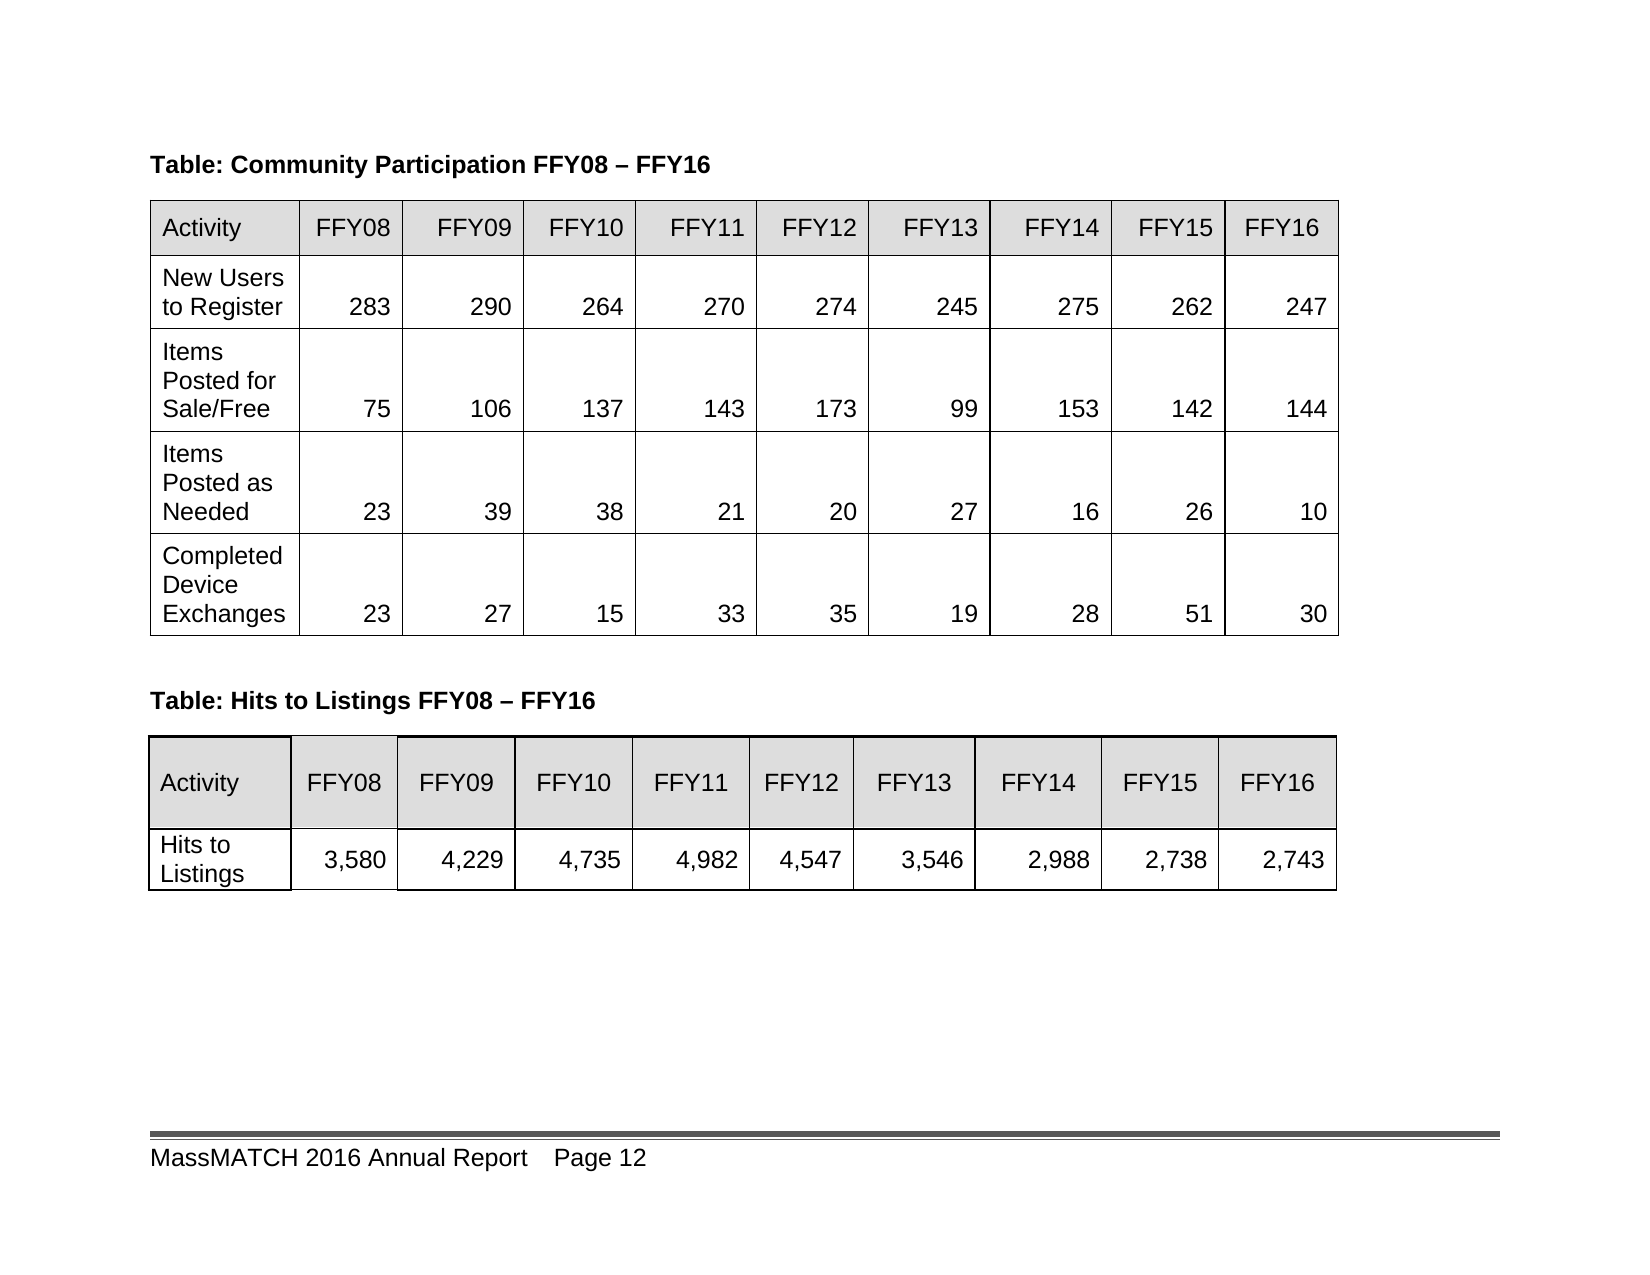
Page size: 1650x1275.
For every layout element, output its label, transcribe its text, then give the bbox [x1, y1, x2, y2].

table_cell Completed Device Exchanges [151, 534, 299, 635]
table_cell 106 [403, 329, 523, 431]
table_cell 4,982 [633, 830, 749, 889]
table_cell 26 [1112, 432, 1224, 533]
table_cell Hits to Listings [150, 830, 290, 889]
table_cell 15 [524, 534, 635, 635]
table_header FFY15 [1102, 738, 1218, 827]
table_header FFY11 [633, 738, 749, 827]
table_header Activity [150, 738, 290, 827]
table_cell 39 [403, 432, 523, 533]
table_cell 27 [403, 534, 523, 635]
table_header FFY10 [524, 201, 635, 255]
table_header FFY09 [403, 201, 523, 255]
text Table: Hits to Listings FFY08 – FFY16 [150, 686, 1500, 714]
table_cell New Users to Register [151, 256, 299, 328]
table_cell 20 [757, 432, 868, 533]
table_cell 3,546 [854, 830, 974, 889]
table_cell 99 [869, 329, 989, 431]
table_header FFY16 [1226, 201, 1338, 255]
table_header FFY08 [300, 201, 402, 255]
table_header FFY08 [292, 736, 397, 827]
table_cell 30 [1226, 534, 1338, 635]
table_cell 153 [991, 329, 1111, 431]
table_header FFY14 [976, 738, 1101, 827]
table_cell 4,547 [750, 830, 853, 889]
table_cell 28 [991, 534, 1111, 635]
table_header FFY13 [854, 738, 974, 827]
table_cell 51 [1112, 534, 1224, 635]
table_cell 33 [636, 534, 756, 635]
table_cell 75 [300, 329, 402, 431]
table_cell 2,743 [1219, 830, 1336, 889]
table_header FFY09 [398, 738, 514, 827]
table_header FFY14 [991, 201, 1111, 255]
table_cell 283 [300, 256, 402, 328]
table_cell 21 [636, 432, 756, 533]
table_header FFY12 [750, 738, 853, 827]
table_header FFY10 [516, 738, 632, 827]
table_cell 264 [524, 256, 635, 328]
table_header Activity [151, 201, 299, 255]
table_cell Items Posted as Needed [151, 432, 299, 533]
table_cell 270 [636, 256, 756, 328]
table_cell 143 [636, 329, 756, 431]
table_cell 142 [1112, 329, 1224, 431]
table_cell 290 [403, 256, 523, 328]
table_cell 262 [1112, 256, 1224, 328]
table_cell 2,988 [976, 830, 1101, 889]
table_cell 144 [1226, 329, 1338, 431]
table_cell 4,229 [398, 830, 514, 889]
table_cell 23 [300, 534, 402, 635]
table_header FFY15 [1112, 201, 1224, 255]
text Table: Community Participation FFY08 – FFY16 [150, 150, 1500, 179]
table_cell 137 [524, 329, 635, 431]
table_cell 16 [991, 432, 1111, 533]
table_cell 27 [869, 432, 989, 533]
table_cell 173 [757, 329, 868, 431]
table_cell 274 [757, 256, 868, 328]
table_cell 35 [757, 534, 868, 635]
table_header FFY11 [636, 201, 756, 255]
table_cell 4,735 [516, 830, 632, 889]
table_cell 19 [869, 534, 989, 635]
table_cell 2,738 [1102, 830, 1218, 889]
table_cell 23 [300, 432, 402, 533]
table_cell 38 [524, 432, 635, 533]
table_cell 245 [869, 256, 989, 328]
table_header FFY12 [757, 201, 868, 255]
table_header FFY16 [1219, 738, 1336, 827]
table_cell 247 [1226, 256, 1338, 328]
table_cell 275 [991, 256, 1111, 328]
table_cell Items Posted for Sale/Free [151, 329, 299, 431]
table_header FFY13 [869, 201, 989, 255]
table_cell 3,580 [292, 829, 397, 889]
table_cell 10 [1226, 432, 1338, 533]
